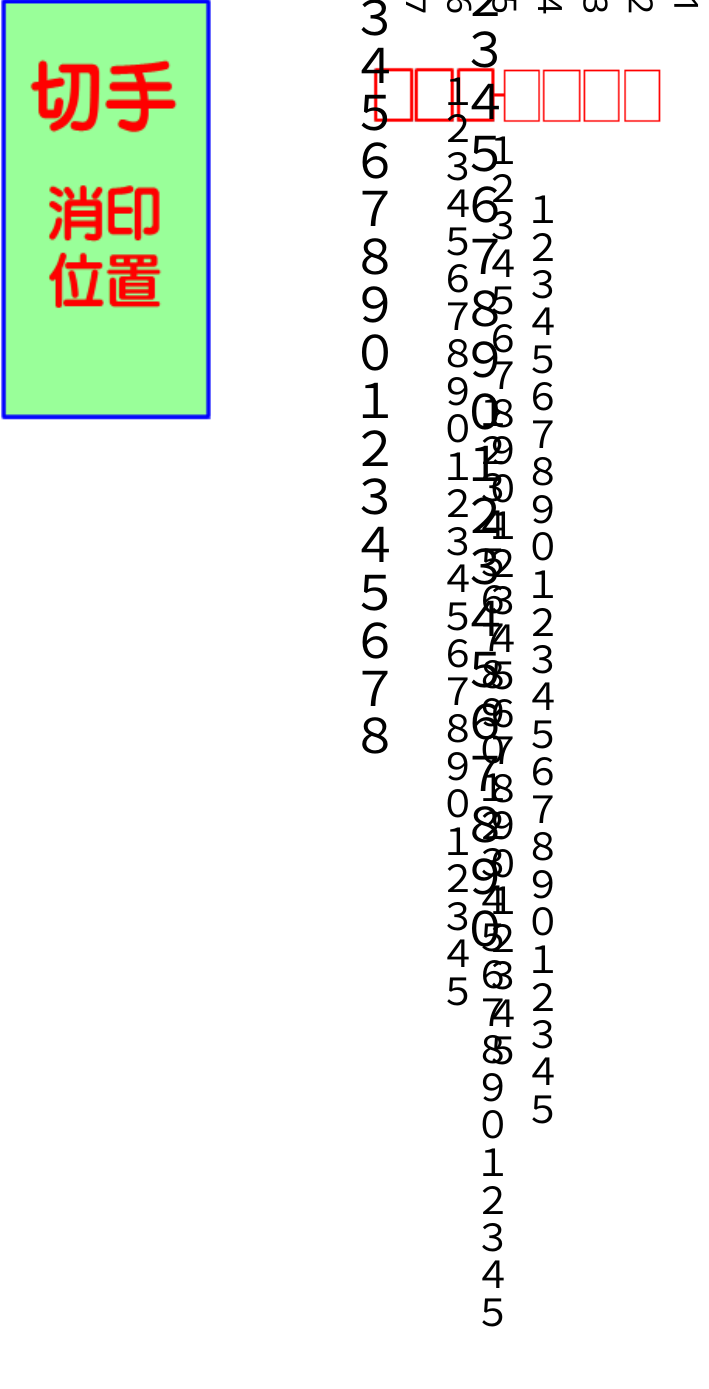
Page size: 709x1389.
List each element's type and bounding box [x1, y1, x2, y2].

picture [494, 0, 504, 9]
picture [585, 0, 594, 9]
picture [634, 0, 650, 8]
picture [597, 0, 605, 8]
picture [449, 0, 460, 10]
picture [367, 52, 380, 70]
picture [365, 0, 709, 141]
picture [365, 3, 383, 32]
picture [480, 1, 496, 13]
picture [0, 0, 211, 421]
picture [546, 0, 557, 7]
picture [365, 111, 383, 127]
